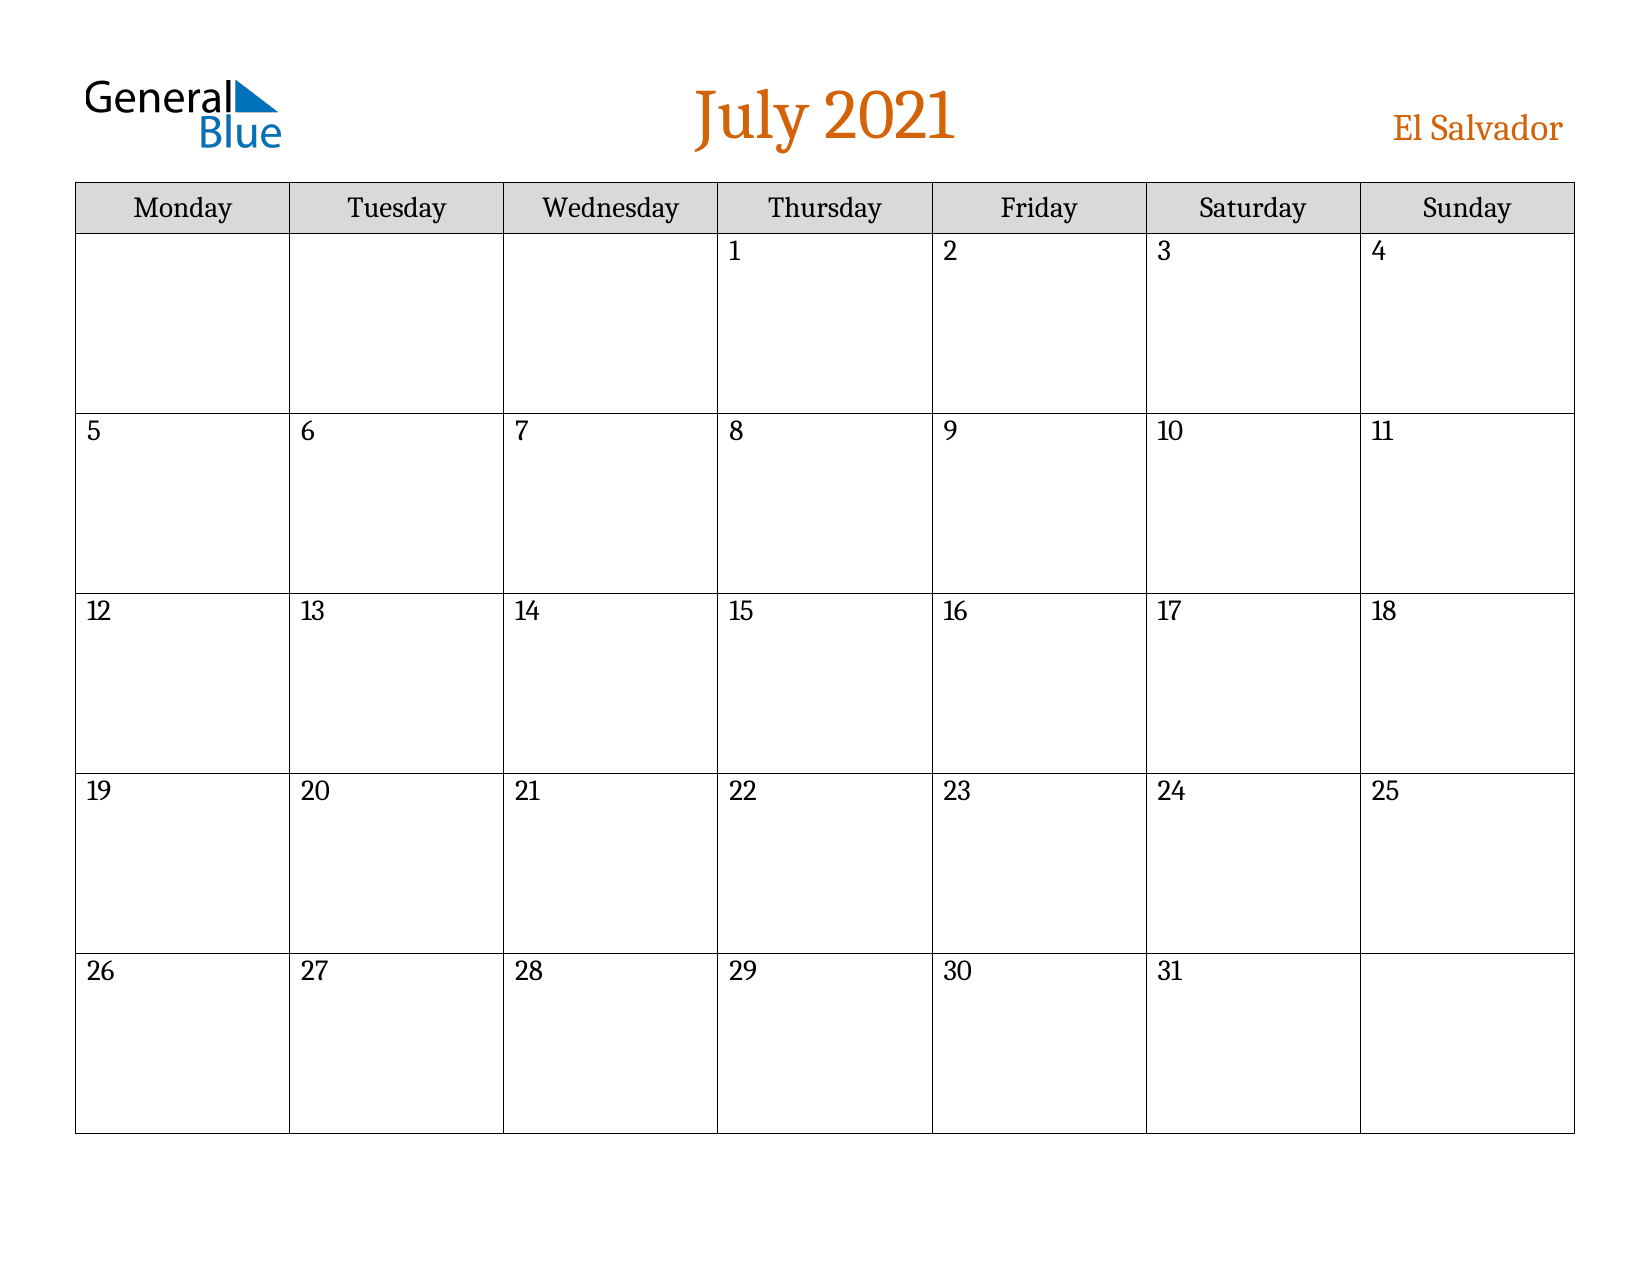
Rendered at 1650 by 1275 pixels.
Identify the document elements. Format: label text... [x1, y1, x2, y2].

table_cell 13 [290, 594, 503, 630]
table_cell [290, 630, 503, 773]
table_cell 8 [718, 414, 932, 450]
table_cell Sunday [1361, 183, 1574, 233]
table_cell Monday [76, 183, 289, 233]
table_cell [76, 630, 289, 773]
table_cell 3 [1147, 234, 1360, 270]
table_cell 20 [290, 774, 503, 810]
picture [86, 80, 281, 148]
table_cell 5 [76, 414, 289, 450]
table_cell 16 [933, 594, 1146, 630]
table_cell 25 [1361, 774, 1574, 810]
table_cell [933, 630, 1146, 773]
table_cell [718, 630, 932, 773]
table_cell [718, 450, 932, 593]
table_cell 15 [718, 594, 932, 630]
table_cell 19 [76, 774, 289, 810]
table_cell [504, 990, 717, 1133]
table_cell [290, 270, 503, 413]
table_cell 27 [290, 954, 503, 990]
table_cell [1361, 810, 1574, 953]
table_cell [504, 234, 717, 270]
table_cell 9 [933, 414, 1146, 450]
table_cell [1361, 630, 1574, 773]
table_cell 28 [504, 954, 717, 990]
table_cell [933, 810, 1146, 953]
table_cell [1361, 450, 1574, 593]
table_cell [1147, 450, 1360, 593]
table_cell [718, 270, 932, 413]
table_cell [1147, 990, 1360, 1133]
table_cell 7 [504, 414, 717, 450]
table_cell Friday [933, 183, 1146, 233]
table_cell 22 [718, 774, 932, 810]
table_cell 30 [933, 954, 1146, 990]
table_cell 31 [1147, 954, 1360, 990]
table_cell [290, 990, 503, 1133]
table_cell [933, 450, 1146, 593]
table_cell Saturday [1147, 183, 1360, 233]
table_cell [76, 990, 289, 1133]
table_cell 29 [718, 954, 932, 990]
table_cell [933, 270, 1146, 413]
table_cell 12 [76, 594, 289, 630]
table_cell [1147, 270, 1360, 413]
table_cell [718, 810, 932, 953]
table_cell [290, 810, 503, 953]
table_cell [718, 990, 932, 1133]
table_cell [1361, 954, 1574, 990]
table_cell [504, 450, 717, 593]
table_cell [1361, 270, 1574, 413]
table_cell 26 [76, 954, 289, 990]
table_cell [76, 270, 289, 413]
table_cell [1147, 630, 1360, 773]
table_cell [504, 270, 717, 413]
table_cell 24 [1147, 774, 1360, 810]
table_cell [76, 810, 289, 953]
table_cell 11 [1361, 414, 1574, 450]
table_cell [290, 450, 503, 593]
table_header El Salvador [1146, 75, 1574, 182]
table_header [76, 75, 503, 182]
table_cell Wednesday [504, 183, 717, 233]
table_header July 2021 [504, 75, 1146, 182]
table_cell 21 [504, 774, 717, 810]
table_cell 1 [718, 234, 932, 270]
table_cell [504, 810, 717, 953]
table_cell [1147, 810, 1360, 953]
table_cell 2 [933, 234, 1146, 270]
table_cell 17 [1147, 594, 1360, 630]
table_cell [290, 234, 503, 270]
table_cell 10 [1147, 414, 1360, 450]
table_cell Tuesday [290, 183, 503, 233]
table_cell Thursday [718, 183, 932, 233]
table_cell [504, 630, 717, 773]
table_cell 4 [1361, 234, 1574, 270]
table_cell [933, 990, 1146, 1133]
table_cell [76, 234, 289, 270]
table_cell 23 [933, 774, 1146, 810]
table_cell 6 [290, 414, 503, 450]
table_cell 18 [1361, 594, 1574, 630]
table_cell 14 [504, 594, 717, 630]
table_cell [76, 450, 289, 593]
table_cell [1361, 990, 1574, 1133]
